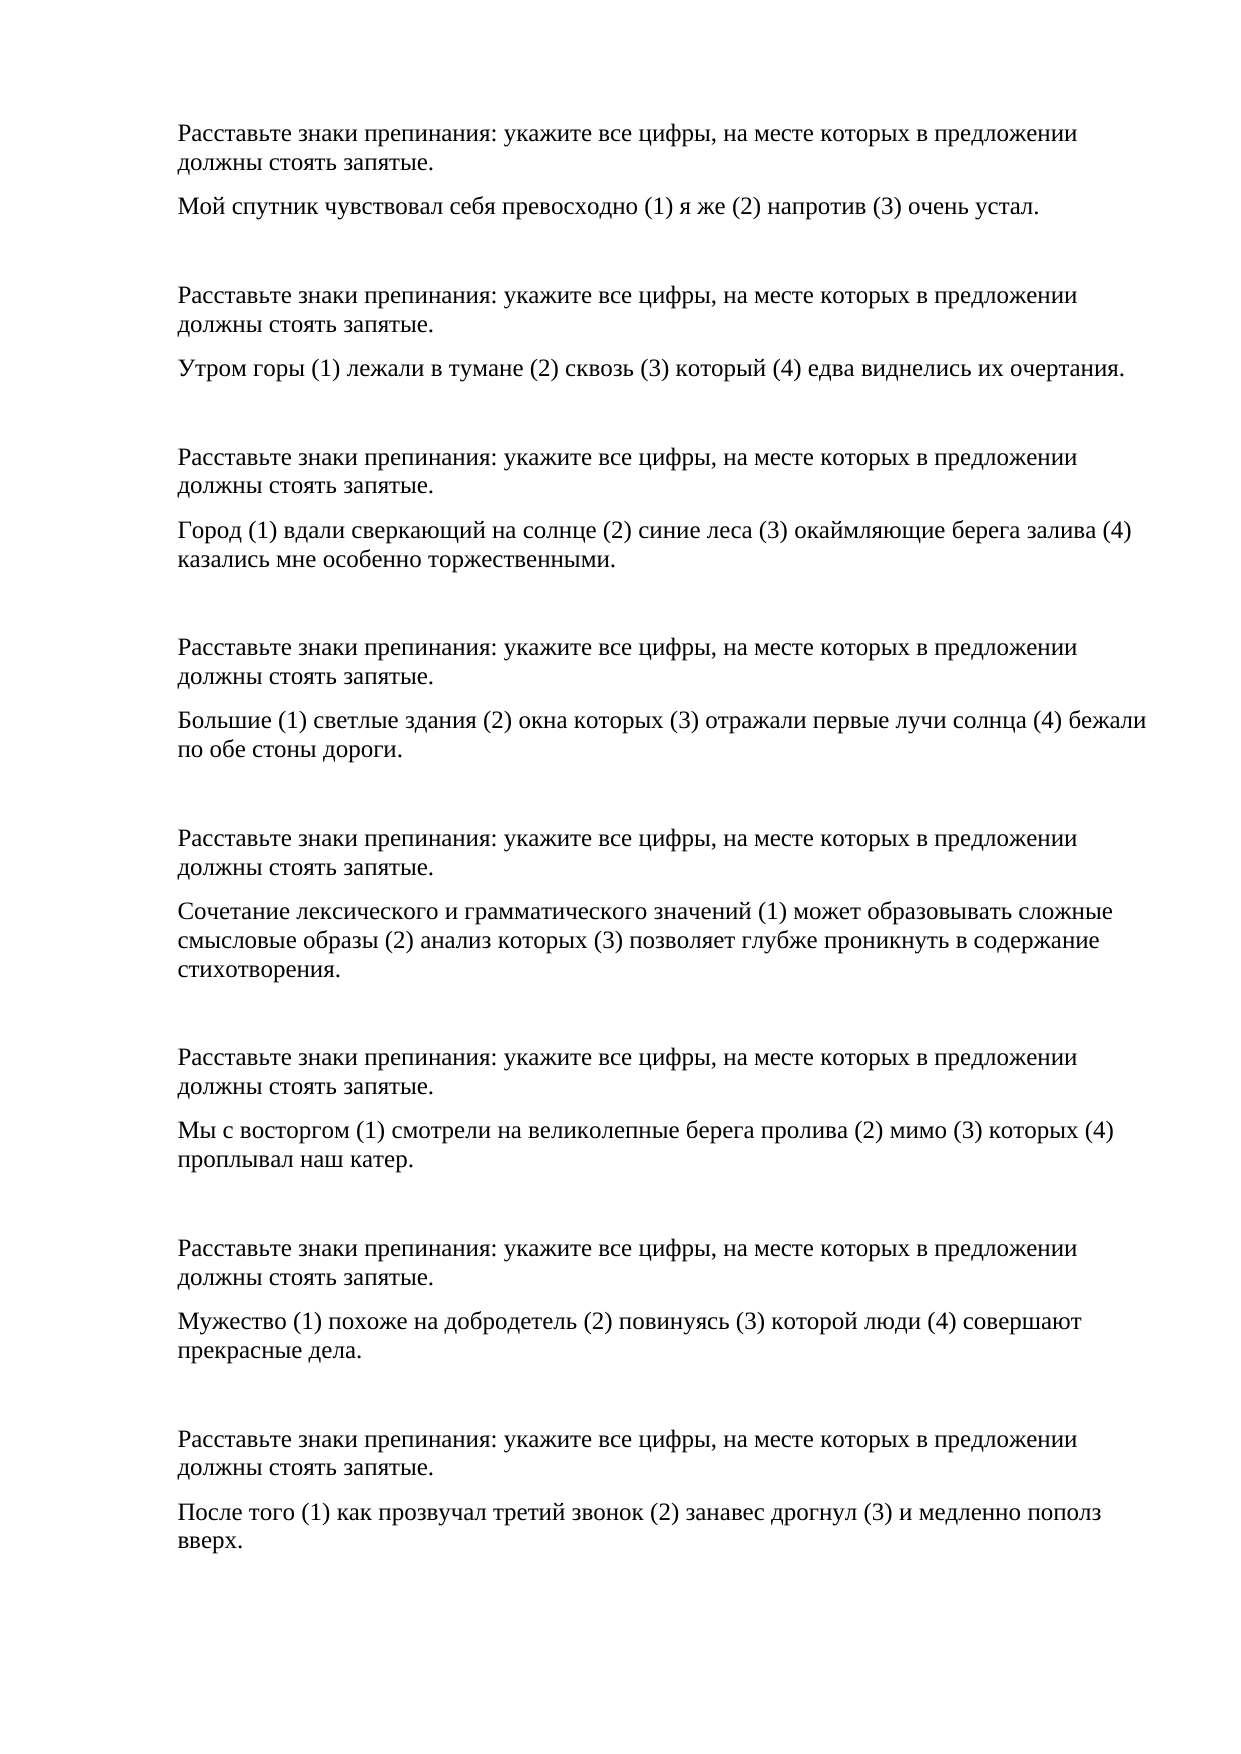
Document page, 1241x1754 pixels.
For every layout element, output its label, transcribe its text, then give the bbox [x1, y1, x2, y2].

text Расставьте знаки препинания: укажите все цифры, на месте которых в предложении должны стоять запятые. [177, 632, 1152, 690]
text После того (1) как прозвучал третий звонок (2) занавес дрогнул (3) и медленно пополз вверх. [177, 1497, 1152, 1554]
text Большие (1) светлые здания (2) окна которых (3) отражали первые лучи солнца (4) бежали по обе стоны дороги. [177, 706, 1152, 763]
text Мы с восторгом (1) смотрели на великолепные берега пролива (2) мимо (3) которых (4) проплывал наш катер. [177, 1116, 1152, 1173]
text Расставьте знаки препинания: укажите все цифры, на месте которых в предложении должны стоять запятые. [177, 280, 1152, 337]
text Расставьте знаки препинания: укажите все цифры, на месте которых в предложении должны стоять запятые. [177, 442, 1152, 499]
text Утром горы (1) лежали в тумане (2) сквозь (3) который (4) едва виднелись их очертания. [177, 353, 1152, 382]
text Город (1) вдали сверкающий на солнце (2) синие леса (3) окаймляющие берега залива (4) казались мне особенно торжественными. [177, 515, 1152, 572]
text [177, 118, 1152, 176]
text Мой спутник чувствовал себя превосходно (1) я же (2) напротив (3) очень устал. [177, 191, 1152, 220]
text Расставьте знаки препинания: укажите все цифры, на месте которых в предложении должны стоять запятые. [177, 1042, 1152, 1100]
text Сочетание лексического и грамматического значений (1) может образовывать сложные смысловые образы (2) анализ которых (3) позволяет глубже проникнуть в содержание стихотворения. [177, 896, 1152, 982]
text Расставьте знаки препинания: укажите все цифры, на месте которых в предложении должны стоять запятые. [177, 823, 1152, 881]
text Расставьте знаки препинания: укажите все цифры, на месте которых в предложении должны стоять запятые. [177, 1233, 1152, 1291]
text Мужество (1) похоже на добродетель (2) повинуясь (3) которой люди (4) совершают прекрасные дела. [177, 1306, 1152, 1364]
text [177, 1424, 1152, 1481]
